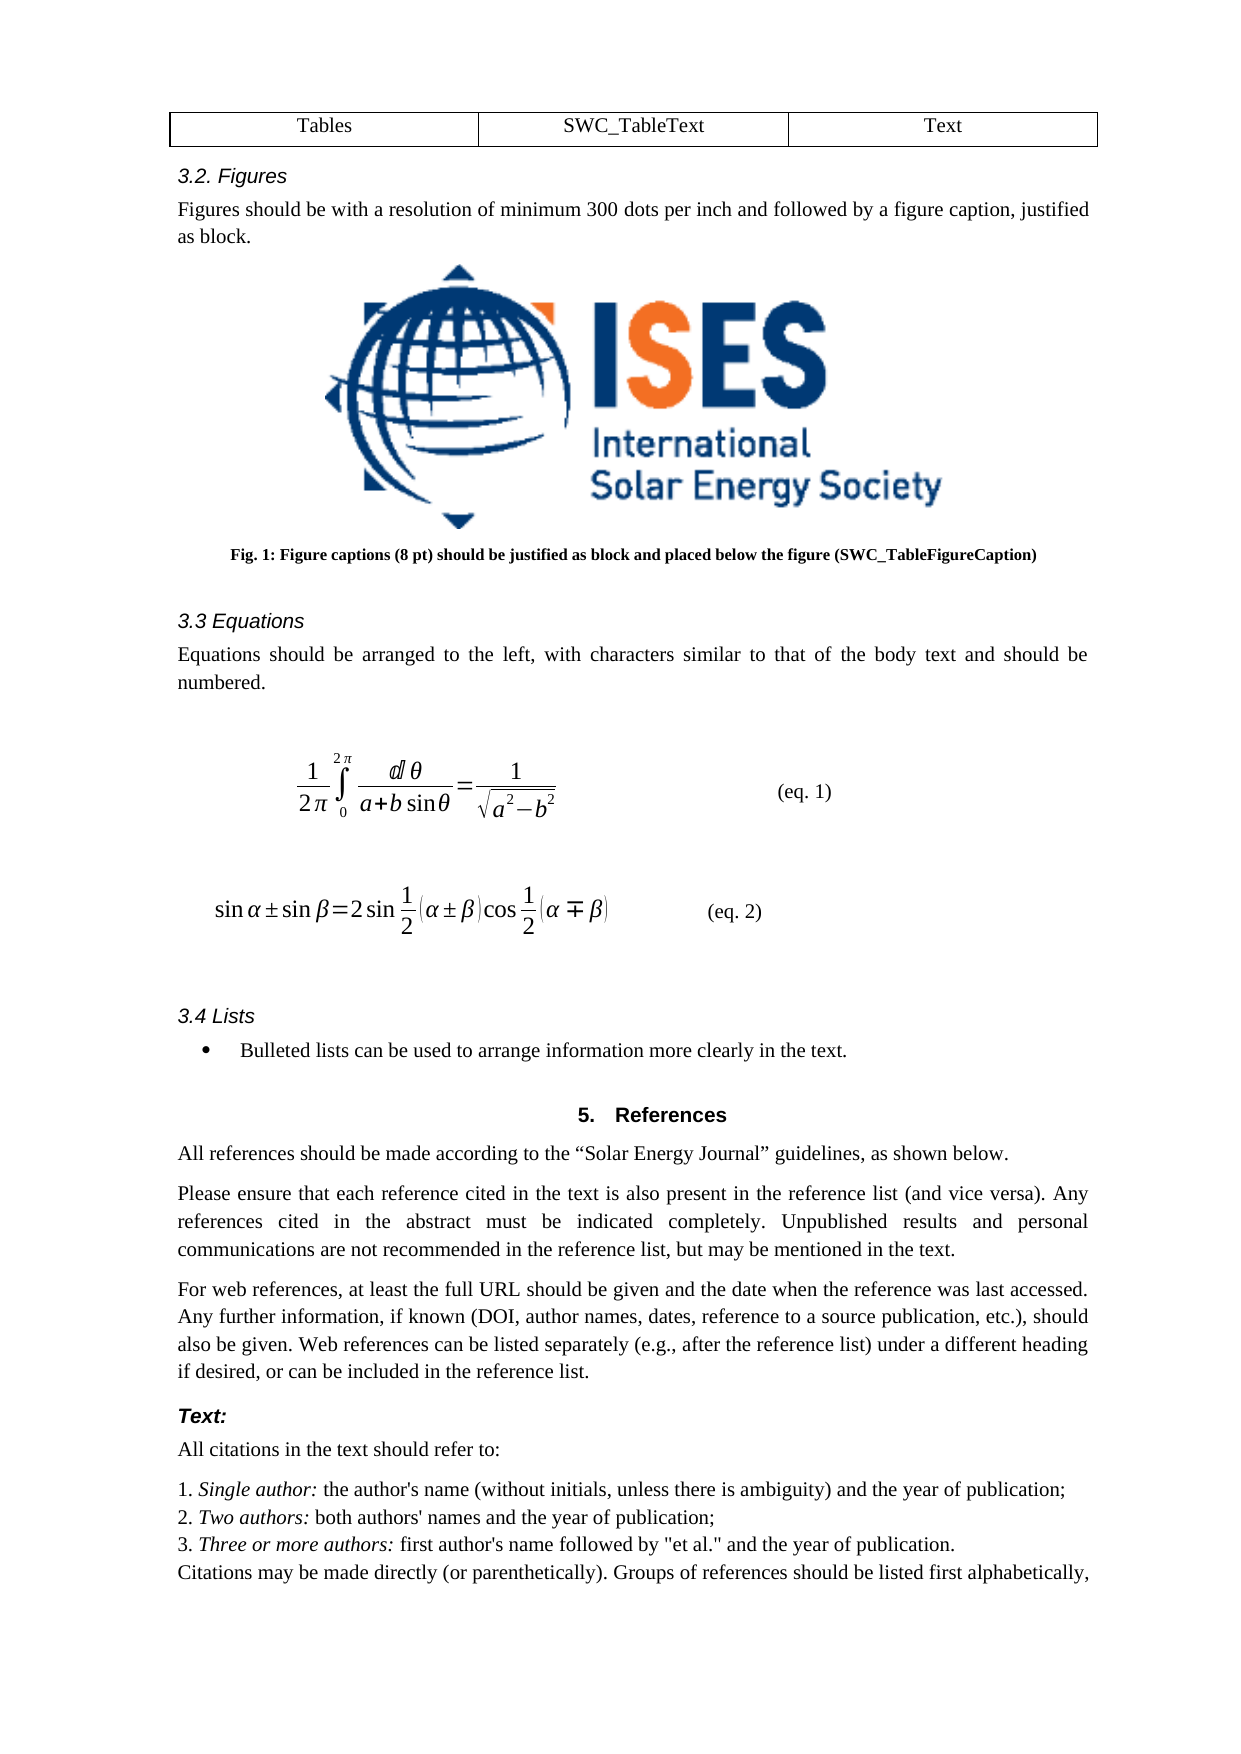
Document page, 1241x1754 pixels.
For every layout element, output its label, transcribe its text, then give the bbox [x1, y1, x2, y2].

text For web references, at least the full URL should be given and the date when the reference was last accessed. Any further information, if known (DOI, author names, dates, reference to a source publication, etc.), should also be given. Web references can be listed separately (e.g., after the reference list) under a different heading if desired, or can be included in the reference list. [177, 1277, 1090, 1383]
subtitle 3.4 Lists [177, 1004, 1090, 1029]
text (eq. 1) [236, 750, 1090, 822]
text All references should be made according to the “Solar Energy Journal” guidelines, as shown below. [177, 1141, 1090, 1165]
text Please ensure that each reference cited in the text is also present in the reference list (and vice versa). Any references cited in the abstract must be indicated completely. Unpublished results and personal communications are not recommended in the reference list, but may be mentioned in the text. [177, 1181, 1090, 1261]
table_cell Tables [171, 113, 478, 146]
text Figures should be with a resolution of minimum 300 dots per inch and followed by a figure caption, justified as block. [177, 197, 1090, 248]
table_cell Text [789, 113, 1097, 146]
subtitle 3.2. Figures [177, 163, 1090, 188]
text Fig. 1: Figure captions (8 pt) should be justified as block and placed below the figure (SWC_TableFigureCaption) [183, 545, 1084, 564]
text (eq. 2) [215, 881, 1090, 940]
subtitle 3.3 Equations [177, 584, 1090, 634]
subtitle References [214, 1099, 1090, 1129]
text Equations should be arranged to the left, with characters similar to that of the body text and should be numbered. [177, 642, 1090, 694]
subtitle Text: [177, 1404, 1090, 1429]
table_cell SWC_TableText [479, 113, 788, 146]
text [177, 1477, 1090, 1584]
text All citations in the text should refer to: [177, 1437, 1090, 1461]
list Bulleted lists can be used to arrange information more clearly in the text. [202, 1037, 1090, 1062]
